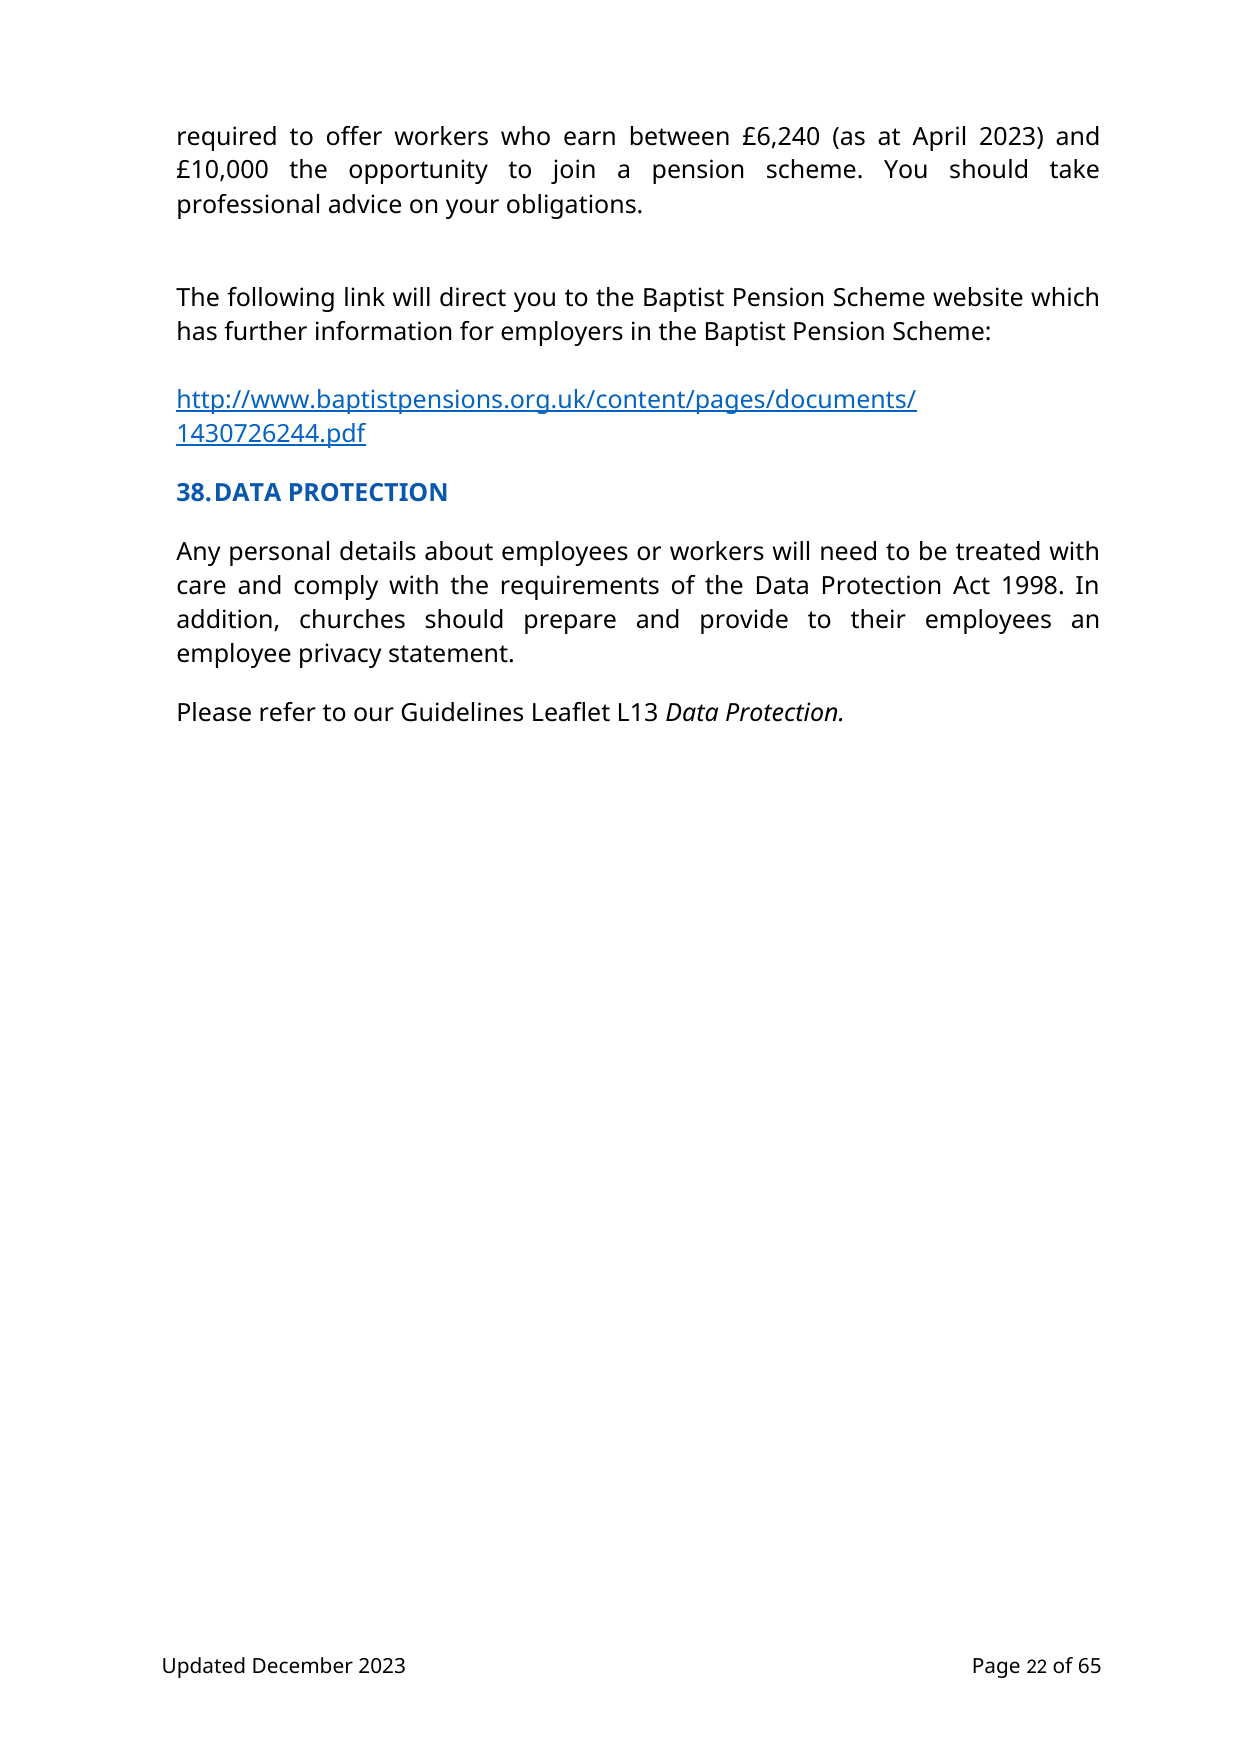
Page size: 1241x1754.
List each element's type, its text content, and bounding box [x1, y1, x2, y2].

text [176, 118, 1101, 220]
text Any personal details about employees or workers will need to be treated with care and comply with the requirements of the Data Protection Act 1998. In addition, churches should prepare and provide to their employees an employee privacy statement. [176, 534, 1101, 670]
subtitle DATA PROTECTION [176, 475, 1101, 509]
text http://www.baptistpensions.org.uk/content/pages/documents/1430726244.pdf [176, 382, 1101, 450]
text The following link will direct you to the Baptist Pension Scheme website which has further information for employers in the Baptist Pension Scheme: [176, 279, 1101, 347]
text Please refer to our Guidelines Leaflet L13 Data Protection. [139, 695, 1101, 729]
